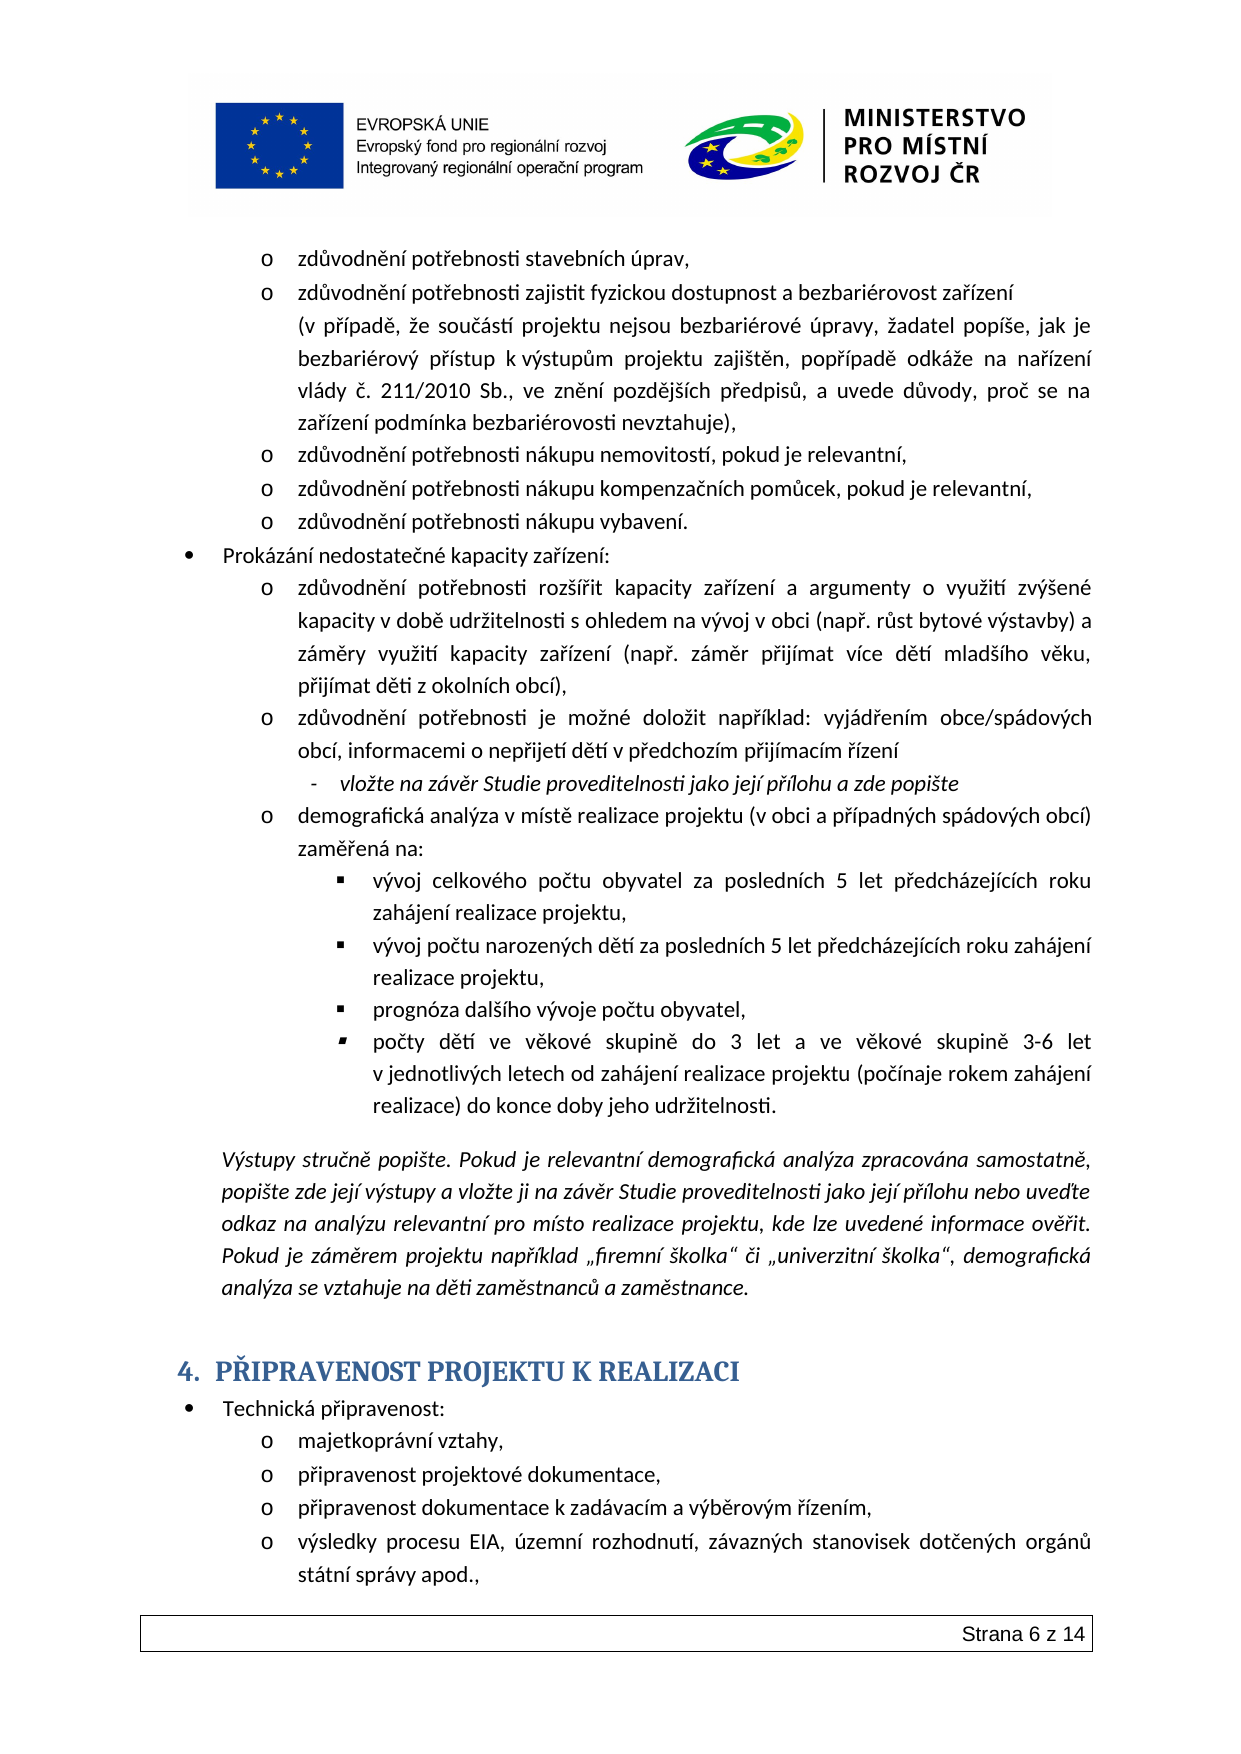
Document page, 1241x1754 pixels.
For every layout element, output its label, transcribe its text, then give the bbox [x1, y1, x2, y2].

list vývoj počtu narozených dětí za posledních 5 let předcházejících roku zahájení realizace projektu, [335, 931, 1093, 991]
list majetkoprávní vztahy, [260, 1426, 1093, 1456]
list výsledky procesu EIA, územní rozhodnutí, závazných stanovisek dotčených orgánů státní správy apod., [260, 1527, 1093, 1588]
picture [187, 73, 1053, 217]
subtitle Připravenost projektu k realizaci [177, 1356, 1093, 1389]
list Technická připravenost: [185, 1394, 1093, 1422]
list Prokázání nedostatečné kapacity zařízení: [185, 541, 1093, 569]
list počty dětí ve věkové skupině do 3 let a ve věkové skupině 3-6 let v jednotlivých letech od zahájení realizace projektu (počínaje rokem zahájení realizace) do konce doby jeho udržitelnosti. [335, 1027, 1093, 1120]
list vložte na závěr Studie proveditelnosti jako její přílohu a zde popište [310, 769, 1093, 797]
list demografická analýza v místě realizace projektu (v obci a případných spádových obcí) zaměřená na: [260, 801, 1093, 862]
list (v případě, že součástí projektu nejsou bezbariérové úpravy, žadatel popíše, jak je bezbariérový přístup k výstupům projektu zajištěn, popřípadě odkáže na nařízení vlády č. 211/2010 Sb., ve znění pozdějších předpisů, a uvede důvody, proč se na zařízení podmínka bezbariérovosti nevztahuje), [298, 312, 1093, 436]
list zdůvodnění potřebnosti nákupu kompenzačních pomůcek, pokud je relevantní, [260, 474, 1093, 503]
list zdůvodnění potřebnosti nákupu nemovitostí, pokud je relevantní, [260, 440, 1093, 469]
list zdůvodnění potřebnosti zajistit fyzickou dostupnost a bezbariérovost zařízení [260, 278, 1093, 307]
list zdůvodnění potřebnosti stavebních úprav, [260, 244, 1093, 274]
text Výstupy stručně popište. Pokud je relevantní demografická analýza zpracována samostatně, popište zde její výstupy a vložte ji na závěr Studie proveditelnosti jako její přílohu nebo uveďte odkaz na analýzu relevantní pro místo realizace projektu, kde lze uvedené informace ověřit. Pokud je záměrem projektu například „firemní školka“ či „univerzitní školka“, demografická analýza se vztahuje na děti zaměstnanců a zaměstnance. [221, 1145, 1093, 1301]
list připravenost projektové dokumentace, [260, 1460, 1093, 1489]
list zdůvodnění potřebnosti je možné doložit například: vyjádřením obce/spádových obcí, informacemi o nepřijetí dětí v předchozím přijímacím řízení [260, 703, 1093, 764]
list vývoj celkového počtu obyvatel za posledních 5 let předcházejících roku zahájení realizace projektu, [335, 866, 1093, 927]
list prognóza dalšího vývoje počtu obyvatel, [335, 995, 1093, 1023]
list připravenost dokumentace k zadávacím a výběrovým řízením, [260, 1493, 1093, 1523]
list zdůvodnění potřebnosti rozšířit kapacity zařízení a argumenty o využití zvýšené kapacity v době udržitelnosti s ohledem na vývoj v obci (např. růst bytové výstavby) a záměry využití kapacity zařízení (např. záměr přijímat více dětí mladšího věku, přijímat děti z okolních obcí), [260, 573, 1093, 699]
list zdůvodnění potřebnosti nákupu vybavení. [260, 507, 1093, 537]
